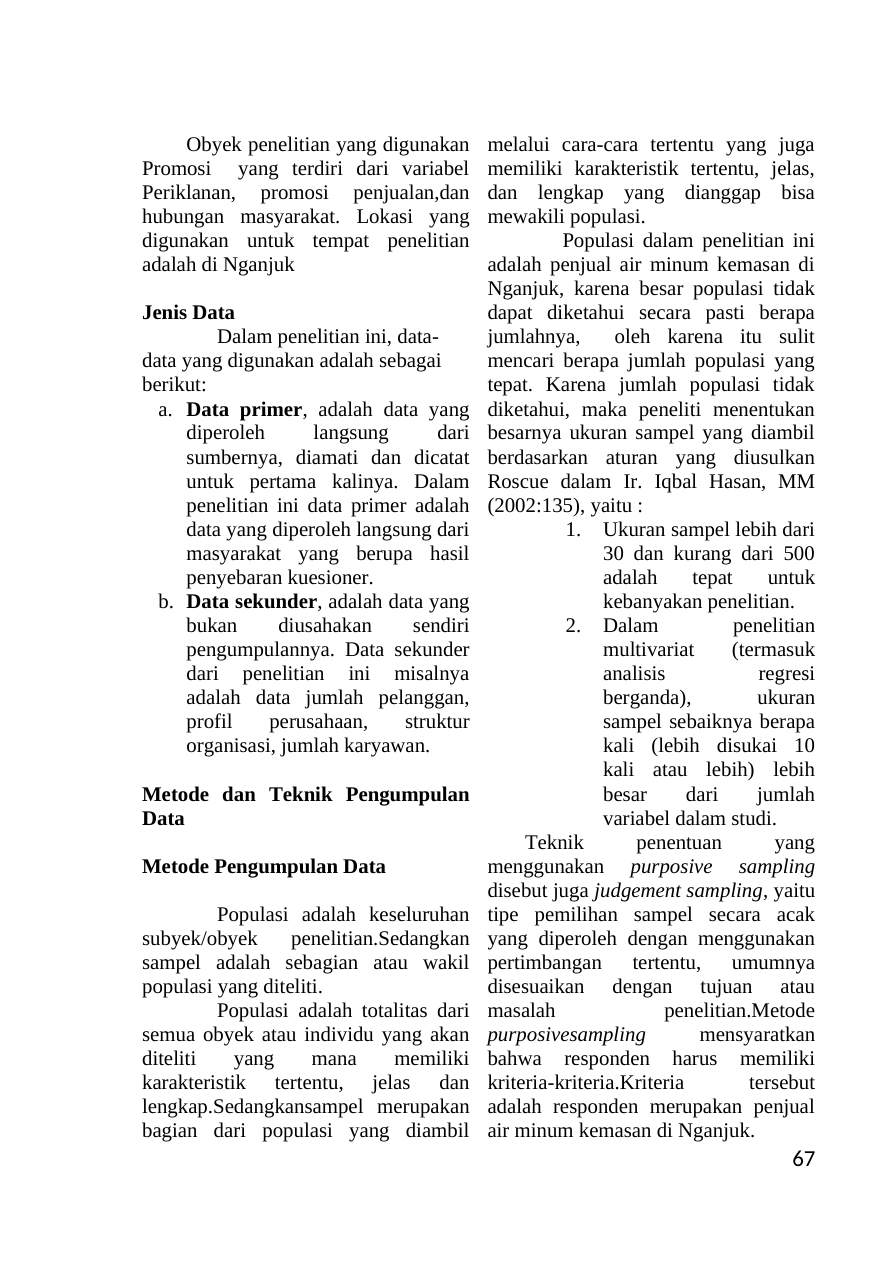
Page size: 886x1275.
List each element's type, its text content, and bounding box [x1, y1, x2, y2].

text Populasi adalah totalitas dari semua obyek atau individu yang akan diteliti yang mana memiliki karakteristik tertentu, jelas dan lengkap.Sedangkansampel merupakan bagian dari populasi yang diambil melalui cara-cara tertentu yang juga memiliki karakteristik tertentu, jelas, dan lengkap yang dianggap bisa mewakili populasi. [487, 132, 815, 228]
text Metode Pengumpulan Data [142, 854, 469, 878]
text Obyek penelitian yang digunakan Promosi yang terdiri dari variabel Periklanan, promosi penjualan,dan hubungan masyarakat. Lokasi yang digunakan untuk tempat penelitian adalah di Nganjuk [142, 132, 469, 276]
text Teknik penentuan yang menggunakan purposive sampling disebut juga judgement sampling, yaitu tipe pemilihan sampel secara acak yang diperoleh dengan menggunakan pertimbangan tertentu, umumnya disesuaikan dengan tujuan atau masalah penelitian.Metode purposivesampling mensyaratkan bahwa responden harus memiliki kriteria-kriteria.Kriteria tersebut adalah responden merupakan penjual air minum kemasan di Nganjuk. [487, 829, 815, 1142]
text Populasi adalah totalitas dari semua obyek atau individu yang akan diteliti yang mana memiliki karakteristik tertentu, jelas dan lengkap.Sedangkansampel merupakan bagian dari populasi yang diambil melalui cara-cara tertentu yang juga memiliki karakteristik tertentu, jelas, dan lengkap yang dianggap bisa mewakili populasi. [142, 998, 469, 1142]
text Populasi dalam penelitian ini adalah penjual air minum kemasan di Nganjuk, karena besar populasi tidak dapat diketahui secara pasti berapa jumlahnya, oleh karena itu sulit mencari berapa jumlah populasi yang tepat. Karena jumlah populasi tidak diketahui, maka peneliti menentukan besarnya ukuran sampel yang diambil berdasarkan aturan yang diusulkan Roscue dalam Ir. Iqbal Hasan, MM (2002:135), yaitu : [487, 228, 815, 517]
list Dalam penelitian multivariat (termasuk analisis regresi berganda), ukuran sampel sebaiknya berapa kali (lebih disukai 10 kali atau lebih) lebih besar dari jumlah variabel dalam studi. [565, 613, 815, 829]
text Dalam penelitian ini, data-data yang digunakan adalah sebagai berikut: [142, 324, 469, 396]
text Metode dan Teknik Pengumpulan Data [142, 781, 469, 829]
text Populasi adalah keseluruhan subyek/obyek penelitian.Sedangkan sampel adalah sebagian atau wakil populasi yang diteliti. [142, 902, 469, 998]
list Data primer, adalah data yang diperoleh langsung dari sumbernya, diamati dan dicatat untuk pertama kalinya. Dalam penelitian ini data primer adalah data yang diperoleh langsung dari masyarakat yang berupa hasil penyebaran kuesioner. [158, 396, 469, 589]
list Data sekunder, adalah data yang bukan diusahakan sendiri pengumpulannya. Data sekunder dari penelitian ini misalnya adalah data jumlah pelanggan, profil perusahaan, struktur organisasi, jumlah karyawan. [158, 589, 469, 757]
text Jenis Data [142, 300, 469, 324]
list Ukuran sampel lebih dari 30 dan kurang dari 500 adalah tepat untuk kebanyakan penelitian. [565, 517, 815, 613]
